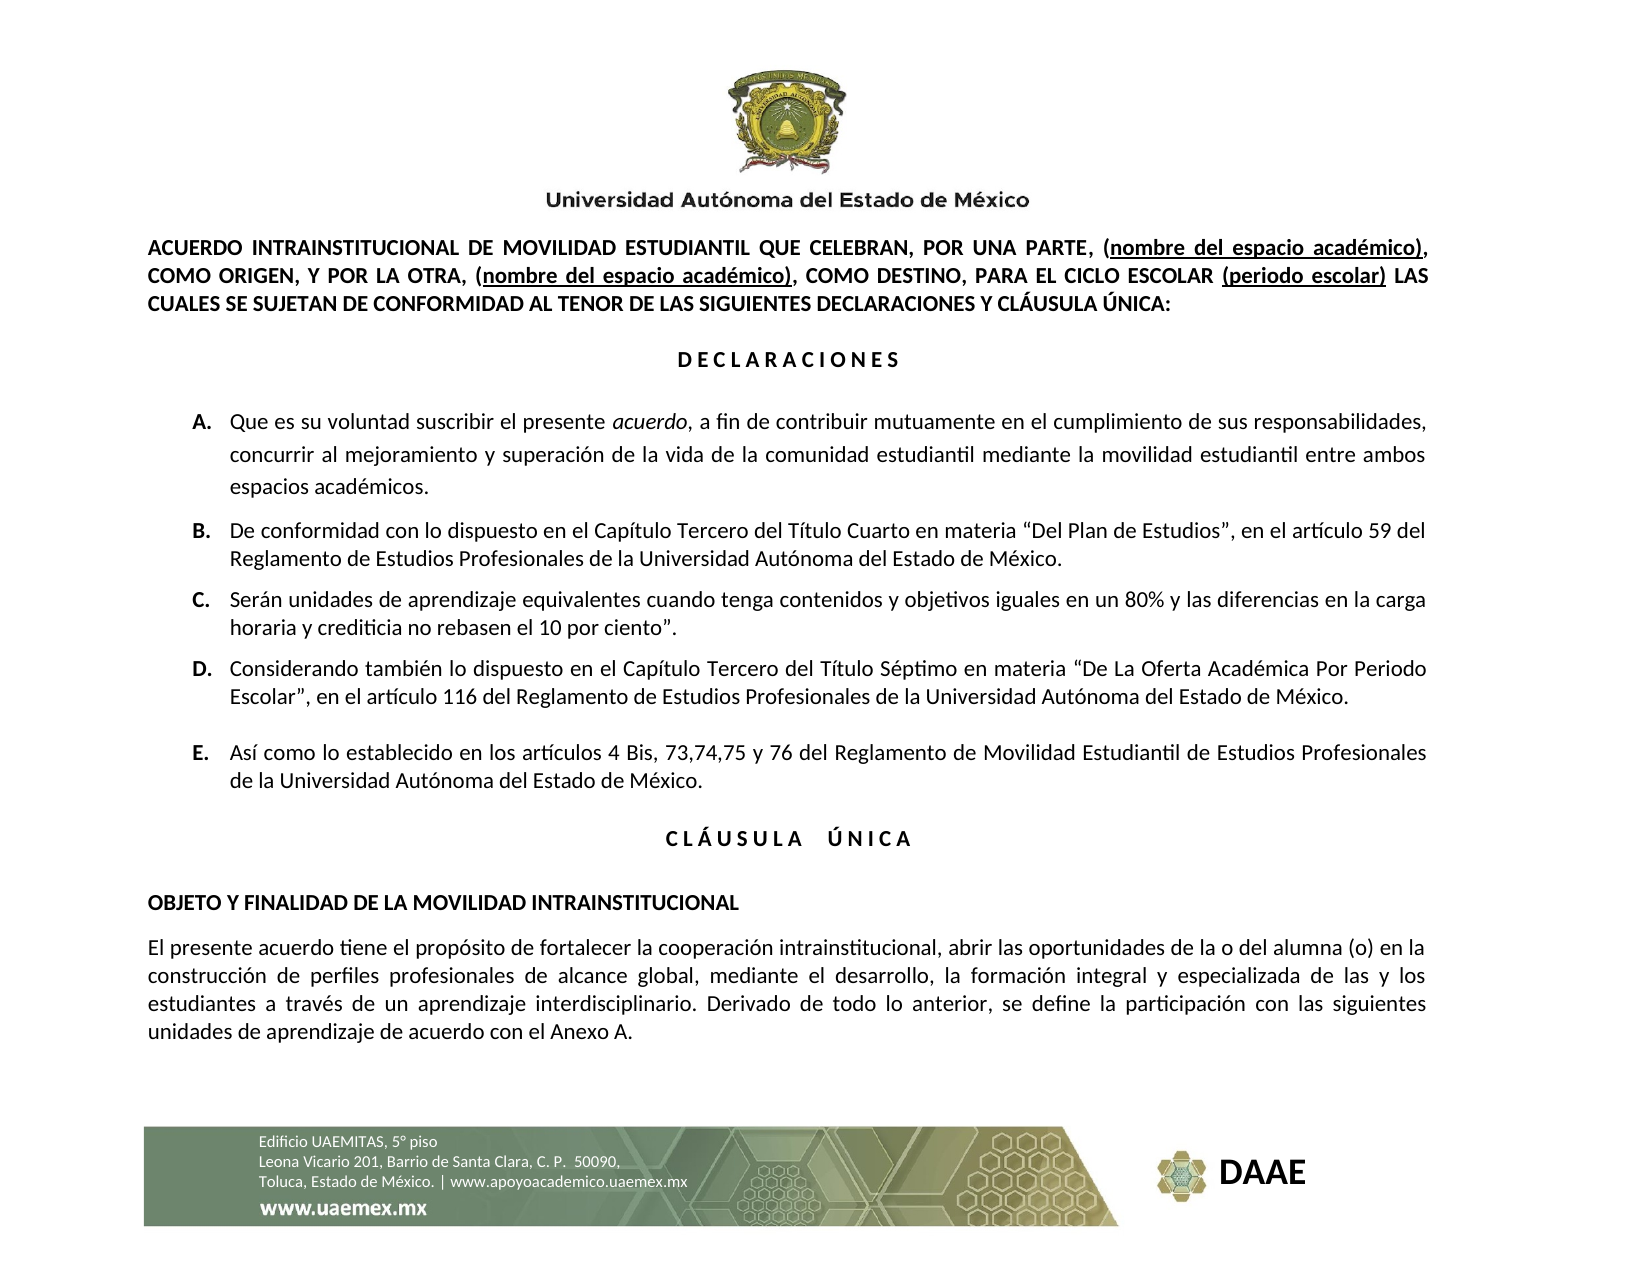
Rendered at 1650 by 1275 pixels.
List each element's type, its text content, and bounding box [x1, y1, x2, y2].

text C L Á U S U L A Ú N I C A [148, 824, 1428, 852]
list Serán unidades de aprendizaje equivalentes cuando tenga contenidos y objetivos iguales en un 80% y las diferencias en la carga horaria y crediticia no rebasen el 10 por ciento”. [192, 585, 1428, 641]
list Que es su voluntad suscribir el presente acuerdo, a fin de contribuir mutuamente en el cumplimiento de sus responsabilidades, concurrir al mejoramiento y superación de la vida de la comunidad estudiantil mediante la movilidad estudiantil entre ambos espacios académicos. [192, 408, 1428, 500]
picture [143, 1114, 1416, 1275]
list De conformidad con lo dispuesto en el Capítulo Tercero del Título Cuarto en materia “Del Plan de Estudios”, en el artículo 59 del Reglamento de Estudios Profesionales de la Universidad Autónoma del Estado de México. [192, 516, 1428, 572]
text El presente acuerdo tiene el propósito de fortalecer la cooperación intrainstitucional, abrir las oportunidades de la o del alumna (o) en la construcción de perfiles profesionales de alcance global, mediante el desarrollo, la formación integral y especializada de las y los estudiantes a través de un aprendizaje interdisciplinario. Derivado de todo lo anterior, se define la participación con las siguientes unidades de aprendizaje de acuerdo con el Anexo A. [148, 933, 1428, 1045]
picture [151, 1, 1423, 219]
text OBJETO Y FINALIDAD DE LA MOVILIDAD INTRAINSTITUCIONAL [148, 888, 1428, 916]
text ACUERDO INTRAINSTITUCIONAL DE MOVILIDAD ESTUDIANTIL QUE CELEBRAN, POR UNA PARTE, (nombre del espacio académico), COMO ORIGEN, Y POR LA OTRA, (nombre del espacio académico), COMO DESTINO, PARA EL CICLO ESCOLAR (periodo escolar) LAS CUALES SE SUJETAN DE CONFORMIDAD AL TENOR DE LAS SIGUIENTES DECLARACIONES Y CLÁUSULA ÚNICA: [148, 233, 1428, 317]
list Así como lo establecido en los artículos 4 Bis, 73,74,75 y 76 del Reglamento de Movilidad Estudiantil de Estudios Profesionales de la Universidad Autónoma del Estado de México. [192, 738, 1428, 794]
list Considerando también lo dispuesto en el Capítulo Tercero del Título Séptimo en materia “De La Oferta Académica Por Periodo Escolar”, en el artículo 116 del Reglamento de Estudios Profesionales de la Universidad Autónoma del Estado de México. [192, 654, 1428, 710]
text D E C L A R A C I O N E S [148, 345, 1428, 373]
